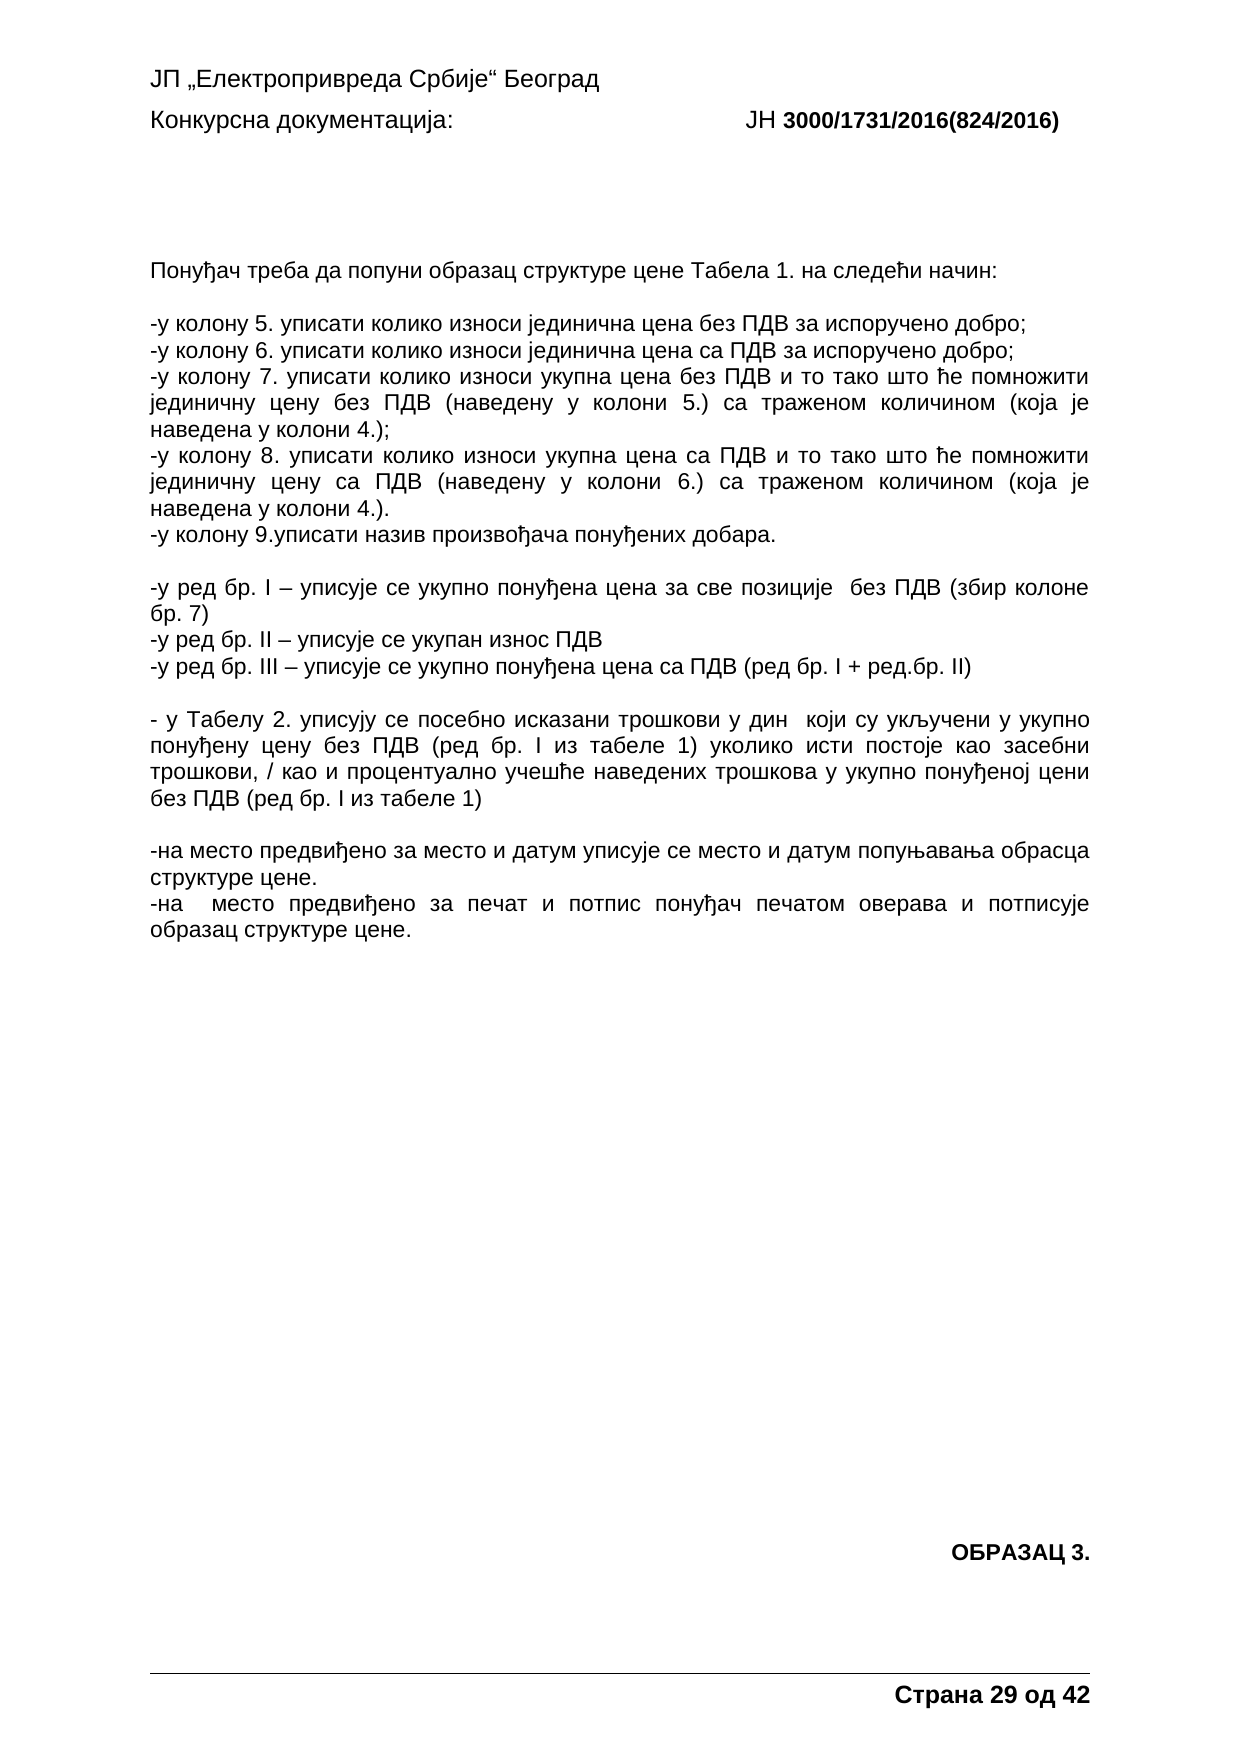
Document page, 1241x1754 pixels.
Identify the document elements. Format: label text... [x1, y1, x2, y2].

list -у колону 7. уписати колико износи укупна цена без ПДВ и то тако што ће помножити јединичну цену без ПДВ (наведену у колони 5.) са траженом количином (која је наведена у колони 4.); [150, 363, 1090, 442]
text -на место предвиђено за печат и потпис понуђач печатом оверава и потписује образац структуре цене. [150, 890, 1090, 943]
list -у колону 9.уписати назив произвођача понуђених добара. [150, 521, 1090, 547]
list -у колону 8. уписати колико износи укупна цена са ПДВ и то тако што ће помножити јединичну цену са ПДВ (наведену у колони 6.) са траженом количином (која је наведена у колони 4.). [150, 442, 1090, 521]
list -у колону 6. уписати колико износи јединична цена са ПДВ за испоручено добро; [150, 337, 1090, 363]
text - у Табелу 2. уписују се посебно исказани трошкови у дин који су укључени у укупно понуђену цену без ПДВ (ред бр. I из табеле 1) уколико исти постоје као засебни трошкови, / као и процентуално учешће наведених трошкова у укупно понуђеној цени без ПДВ (ред бр. I из табеле 1) [150, 706, 1090, 811]
list Понуђач треба да попуни образац структуре цене Табела 1. на следећи начин: [150, 257, 1090, 284]
text -у ред бр. I – уписује се укупно понуђена цена за све позиције без ПДВ (збир колоне бр. 7) [150, 574, 1090, 626]
text -на место предвиђено за место и датум уписује се место и датум попуњавања обрасца структуре цене. [150, 837, 1090, 890]
text ОБРАЗАЦ 3. [150, 1539, 1090, 1566]
text -у ред бр. III – уписује се укупно понуђена цена са ПДВ (ред бр. I + ред.бр. II) [150, 653, 1090, 679]
list -у колону 5. уписати колико износи јединична цена без ПДВ за испоручено добро; [150, 310, 1090, 337]
text -у ред бр. II – уписује се укупан износ ПДВ [150, 626, 1090, 653]
